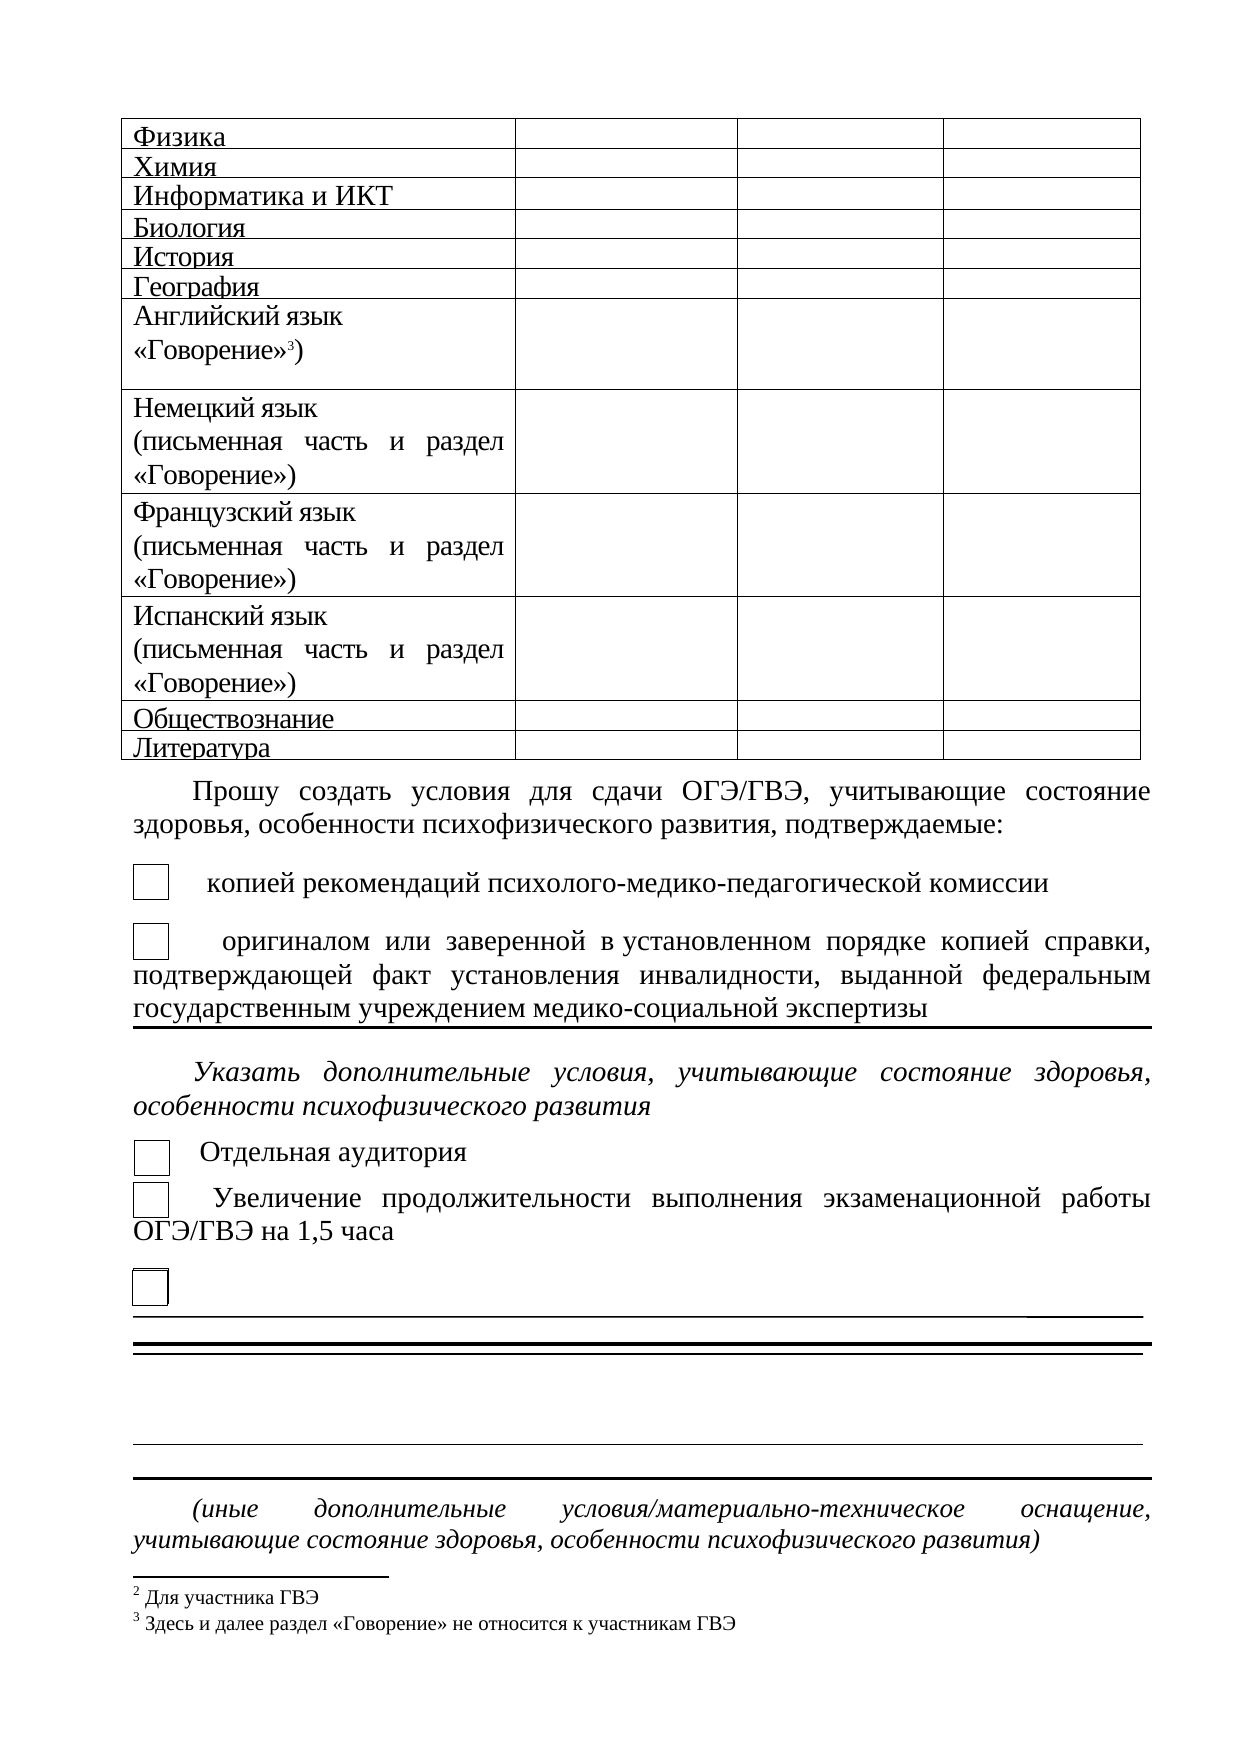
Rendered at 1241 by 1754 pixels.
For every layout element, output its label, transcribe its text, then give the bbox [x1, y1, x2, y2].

table_cell Английский язык (письменная часть и раздел «Говорение») [122, 299, 515, 389]
table_cell [516, 210, 737, 238]
text оригиналом или заверенной в установленном порядке копией справки, подтверждающей факт установления инвалидности, выданной федеральным государственным учреждением медико-социальной экспертизы [133, 923, 1152, 1026]
text Отдельная аудитория [133, 1134, 1152, 1167]
table_cell Испанский язык (письменная часть и раздел «Говорение») [122, 597, 515, 700]
table_cell [944, 390, 1140, 493]
table_cell Физика [122, 119, 515, 148]
text (иные дополнительные условия/материально-техническое оснащение, учитывающие состояние здоровья, особенности психофизического развития) [133, 1492, 1152, 1554]
table_cell Биология [122, 210, 515, 238]
table_cell [516, 149, 737, 177]
table_cell [516, 178, 737, 209]
table_cell [738, 494, 943, 596]
table_cell [738, 269, 943, 297]
text копией рекомендаций психолого-медико-педагогической комиссии [133, 865, 1152, 898]
table_cell География [122, 269, 515, 297]
text Увеличение продолжительности выполнения экзаменационной работы ОГЭ/ГВЭ на 1,5 часа [133, 1180, 1152, 1247]
table_cell Литература [122, 731, 515, 759]
table_cell [516, 119, 737, 148]
table_cell [516, 731, 737, 759]
table_cell Французский язык (письменная часть и раздел «Говорение») [122, 494, 515, 596]
table_cell [516, 597, 737, 700]
table_cell [738, 178, 943, 209]
text Прошу создать условия для сдачи ОГЭ/ГВЭ, учитывающие состояние здоровья, особенности психофизического развития, подтверждаемые: [133, 773, 1152, 840]
table_cell [944, 494, 1140, 596]
table_cell [944, 239, 1140, 268]
table_cell [738, 701, 943, 729]
table_cell [516, 299, 737, 389]
table_cell [738, 210, 943, 238]
table_cell [516, 701, 737, 729]
table_cell [944, 701, 1140, 729]
table_cell [516, 239, 737, 268]
table_cell Немецкий язык (письменная часть и раздел «Говорение») [122, 390, 515, 493]
table_cell [944, 299, 1140, 389]
table_cell [944, 149, 1140, 177]
table_cell [944, 178, 1140, 209]
table_cell [516, 494, 737, 596]
table_cell [516, 390, 737, 493]
table_cell [944, 597, 1140, 700]
text Указать дополнительные условия, учитывающие состояние здоровья, особенности психофизического развития [133, 1054, 1152, 1121]
table_cell [738, 390, 943, 493]
table_cell История [122, 239, 515, 268]
table_cell [944, 210, 1140, 238]
table_cell Информатика и ИКТ [122, 178, 515, 209]
table_cell [944, 731, 1140, 759]
table_cell Химия [122, 149, 515, 177]
table_cell [738, 149, 943, 177]
table_cell [516, 269, 737, 297]
table_cell [944, 269, 1140, 297]
table_cell [738, 731, 943, 759]
table_cell [738, 597, 943, 700]
table_cell [738, 299, 943, 389]
table_cell [944, 119, 1140, 148]
table_cell [738, 239, 943, 268]
table_cell Обществознание [122, 701, 515, 729]
table_cell [738, 119, 943, 148]
